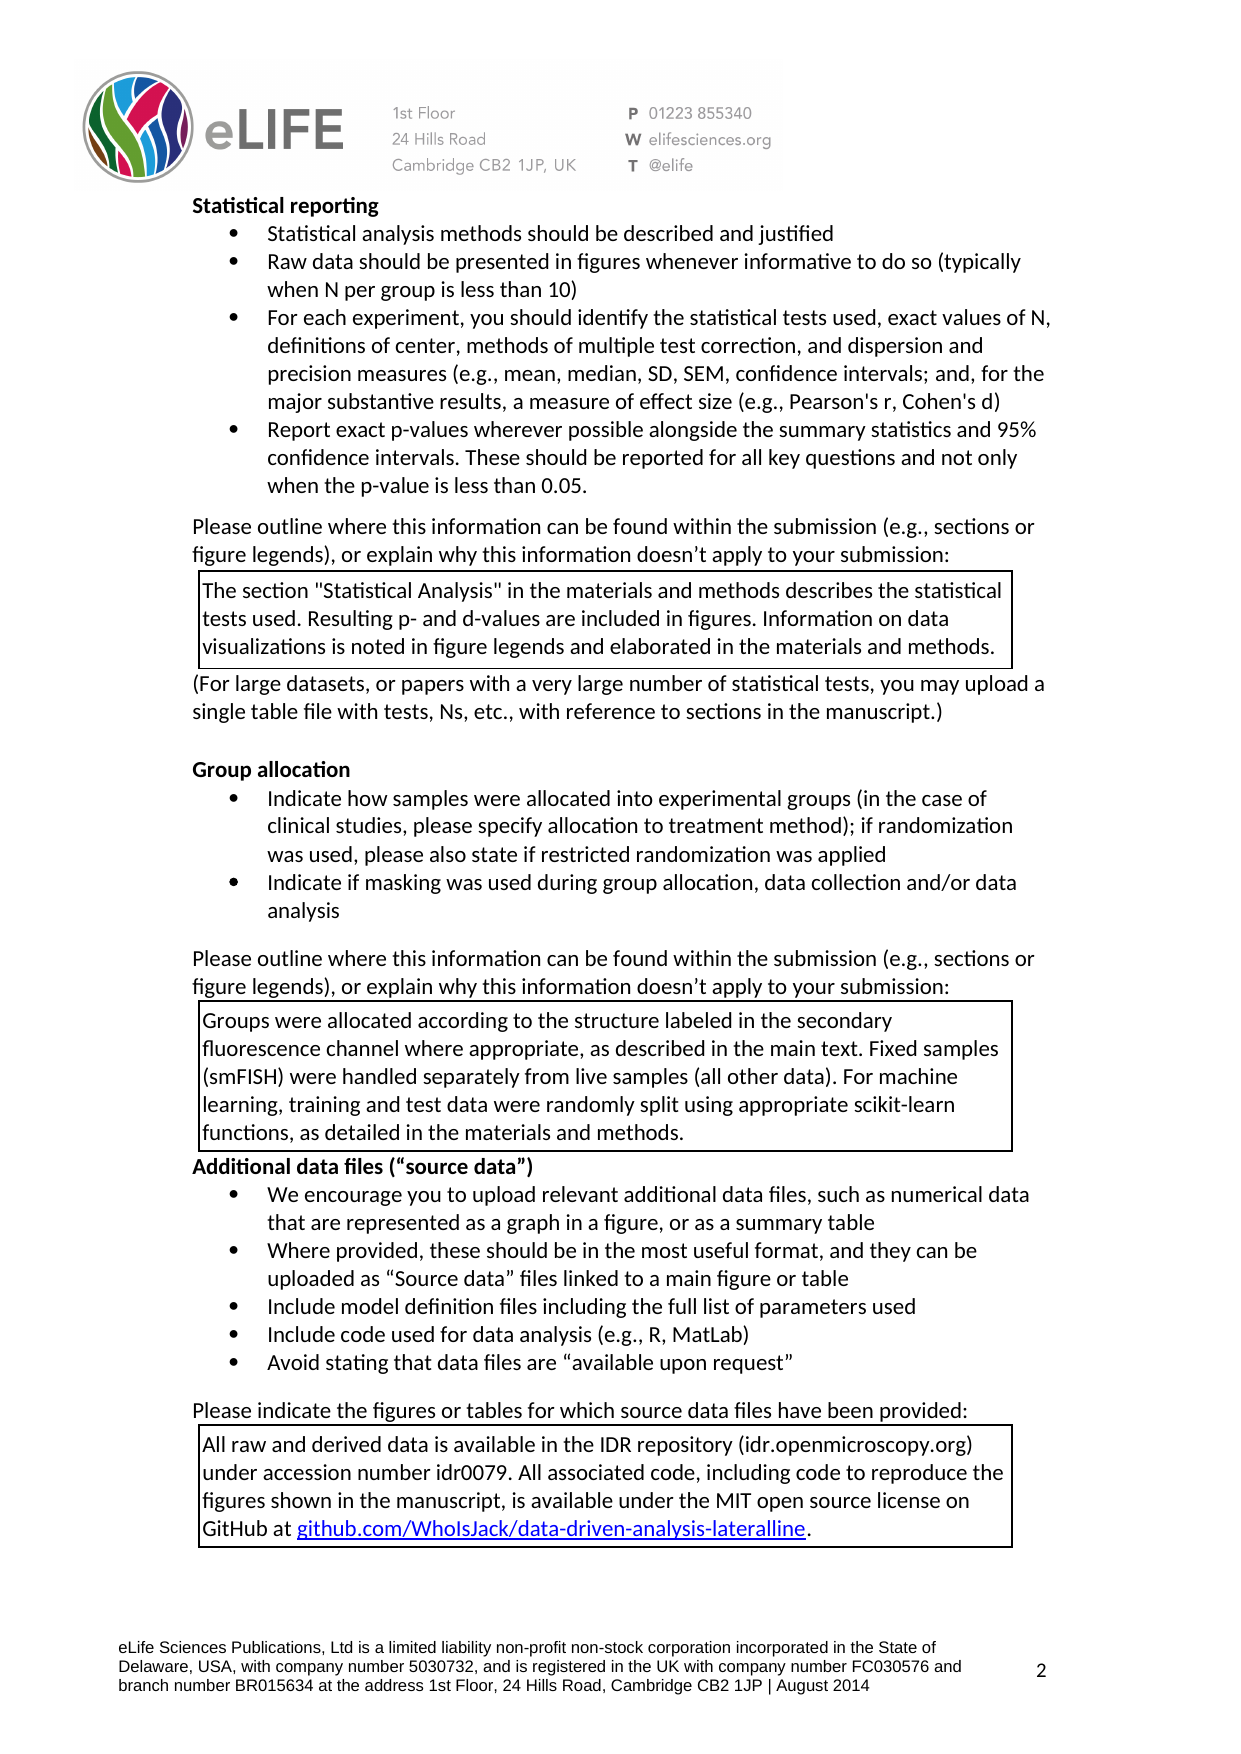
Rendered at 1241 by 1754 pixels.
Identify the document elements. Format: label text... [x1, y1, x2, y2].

list For each experiment, you should identify the statistical tests used, exact values of N, definitions of center, methods of multiple test correction, and dispersion and precision measures (e.g., mean, median, SD, SEM, confidence intervals; and, for the major substantive results, a measure of effect size (e.g., Pearson's r, Cohen's d) [229, 303, 1053, 415]
list Avoid stating that data files are “available upon request” [229, 1348, 1053, 1376]
text Group allocation [192, 756, 1053, 784]
list Include model definition files including the full list of parameters used [229, 1292, 1053, 1320]
text The section "Statistical Analysis" in the materials and methods describes the statistical tests used. Resulting p- and d-values are included in figures. Information on data visualizations is noted in figure legends and elaborated in the materials and methods. [200, 574, 1011, 662]
list Raw data should be presented in figures whenever informative to do so (typically when N per group is less than 10) [229, 247, 1053, 303]
list Report exact p-values wherever possible alongside the summary statistics and 95% confidence intervals. These should be reported for all key questions and not only when the p-value is less than 0.05. [229, 415, 1053, 499]
picture [73, 59, 784, 191]
text All raw and derived data is available in the IDR repository (idr.openmicroscopy.org) under accession number idr0079. All associated code, including code to reproduce the figures shown in the manuscript, is available under the MIT open source license on GitHub at github.com/WhoIsJack/data-driven-analysis-lateralline. [200, 1428, 1011, 1544]
list We encourage you to upload relevant additional data files, such as numerical data that are represented as a graph in a figure, or as a summary table [229, 1180, 1053, 1236]
text Groups were allocated according to the structure labeled in the secondary fluorescence channel where appropriate, as described in the main text. Fixed samples (smFISH) were handled separately from live samples (all other data). For machine learning, training and test data were randomly split using appropriate scikit-learn functions, as detailed in the materials and methods. [200, 1004, 1011, 1148]
list Include code used for data analysis (e.g., R, MatLab) [229, 1320, 1053, 1348]
list Where provided, these should be in the most useful format, and they can be uploaded as “Source data” files linked to a main figure or table [229, 1236, 1053, 1292]
text (For large datasets, or papers with a very large number of statistical tests, you may upload a single table file with tests, Ns, etc., with reference to sections in the manuscript.) [192, 588, 1053, 725]
list Indicate if masking was used during group allocation, data collection and/or data analysis [229, 868, 1053, 924]
list Indicate how samples were allocated into experimental groups (in the case of clinical studies, please specify allocation to treatment method); if randomization was used, please also state if restricted randomization was applied [229, 784, 1053, 868]
text Additional data files (“source data”) [192, 1023, 1053, 1180]
text Please indicate the figures or tables for which source data files have been provided: [192, 1396, 1053, 1424]
list Statistical analysis methods should be described and justified [229, 219, 1053, 247]
text Statistical reporting [192, 191, 1053, 219]
